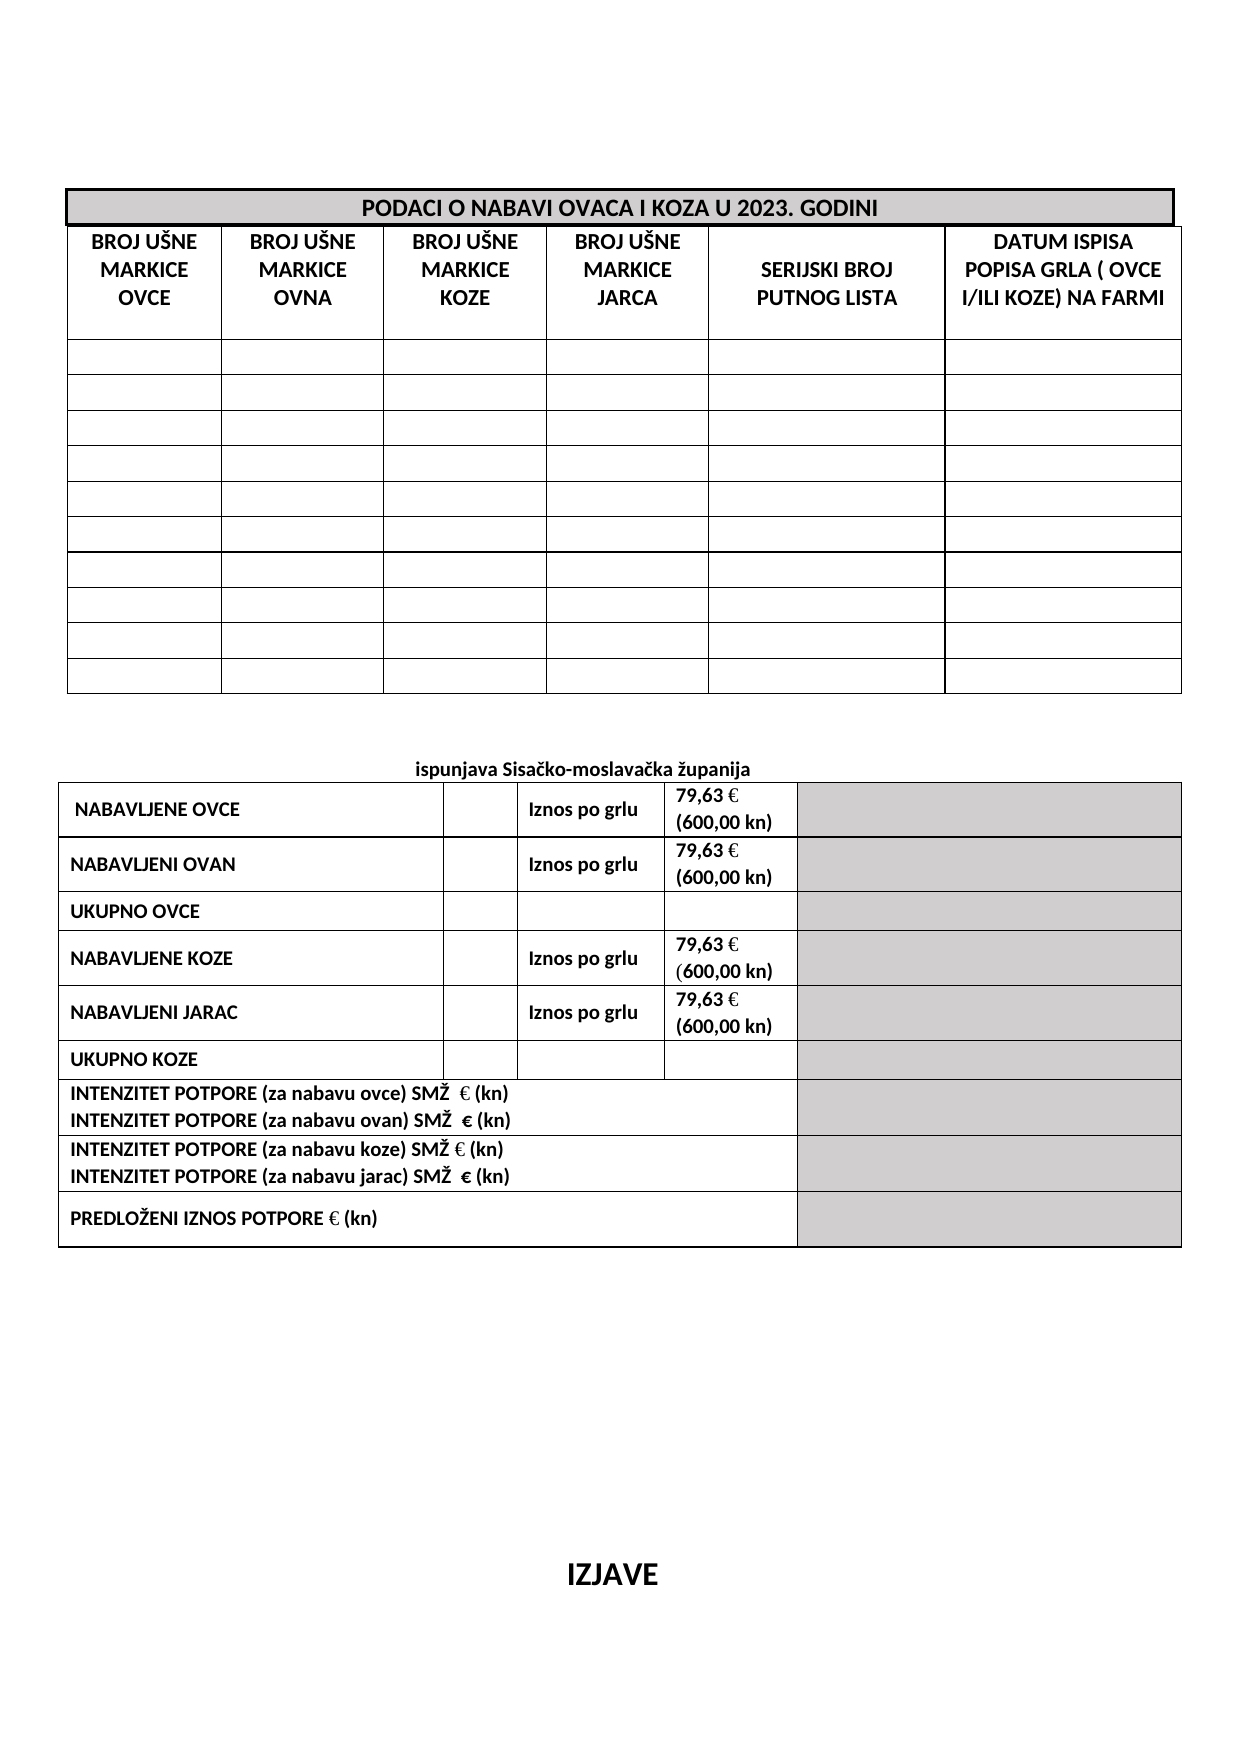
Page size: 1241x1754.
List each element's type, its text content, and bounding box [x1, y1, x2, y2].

table_cell [68, 517, 221, 551]
table_cell [384, 553, 546, 587]
table_cell [384, 411, 546, 445]
table_cell [798, 838, 1181, 891]
table_header PODACI O NABAVI OVACA I KOZA U 2023. GODINI [68, 191, 1172, 223]
table_cell 79,63 € (600,00 kn) [665, 986, 797, 1040]
table_header 79,63 € (600,00 kn) [665, 783, 797, 836]
table_cell [444, 931, 517, 985]
table_header [444, 783, 517, 836]
table_cell [384, 375, 546, 410]
table_cell [798, 1041, 1181, 1079]
table_cell [709, 517, 944, 551]
table_cell [68, 623, 221, 658]
table_cell [946, 517, 1181, 551]
table_cell [946, 340, 1181, 374]
table_cell 79,63 € (600,00 kn) [665, 931, 797, 985]
table_header BROJ UŠNE MARKICE JARCA [547, 227, 708, 339]
table_cell [709, 446, 944, 481]
table_cell [946, 375, 1181, 410]
table_header [798, 783, 1181, 836]
table_cell [68, 659, 221, 693]
table_cell [709, 659, 944, 693]
table_cell [68, 588, 221, 622]
table_cell [444, 986, 517, 1040]
table_header BROJ UŠNE MARKICE KOZE [384, 227, 546, 339]
table_cell [798, 986, 1181, 1040]
text ispunjava Sisačko-moslavačka županija [148, 756, 1093, 782]
table_cell [68, 553, 221, 587]
table_cell [709, 411, 944, 445]
table_cell INTENZITET POTPORE (za nabavu koze) SMŽ € (kn) INTENZITET POTPORE (za nabavu jarac) SMŽ € (kn) [59, 1136, 797, 1191]
table_cell [946, 411, 1181, 445]
table_header DATUM ISPISA POPISA GRLA ( OVCE I/ILI KOZE) NA FARMI [946, 227, 1181, 339]
table_cell [547, 446, 708, 481]
table_cell [222, 375, 383, 410]
table_cell Iznos po grlu [518, 838, 664, 891]
table_cell [709, 482, 944, 516]
table_cell [547, 517, 708, 551]
table_cell [222, 411, 383, 445]
table_cell [444, 838, 517, 891]
table_cell [798, 1136, 1181, 1191]
table_cell [665, 1041, 797, 1079]
table_cell [547, 411, 708, 445]
table_header SERIJSKI BROJ PUTNOG LISTA [709, 227, 944, 339]
table_cell [222, 553, 383, 587]
table_cell [709, 623, 944, 658]
table_header NABAVLJENE OVCE [59, 783, 443, 836]
table_cell Iznos po grlu [518, 986, 664, 1040]
table_cell [68, 411, 221, 445]
table_cell [68, 482, 221, 516]
table_header Iznos po grlu [518, 783, 664, 836]
table_cell [384, 446, 546, 481]
table_cell UKUPNO KOZE [59, 1041, 443, 1079]
table_cell [946, 588, 1181, 622]
table_cell [798, 1192, 1181, 1246]
text IZJAVE [133, 1553, 1093, 1594]
table_cell [946, 623, 1181, 658]
table_cell [547, 659, 708, 693]
table_cell [222, 517, 383, 551]
table_cell [547, 482, 708, 516]
table_cell [547, 623, 708, 658]
table_cell [798, 931, 1181, 985]
table_cell [946, 659, 1181, 693]
table_cell [518, 892, 664, 930]
table_cell [444, 1041, 517, 1079]
table_cell NABAVLJENI JARAC [59, 986, 443, 1040]
table_cell [946, 553, 1181, 587]
table_cell [444, 892, 517, 930]
table_cell [798, 1080, 1181, 1135]
table_cell [384, 517, 546, 551]
table_cell [547, 340, 708, 374]
table_cell [946, 482, 1181, 516]
table_cell [222, 446, 383, 481]
table_cell [946, 446, 1181, 481]
table_cell [68, 340, 221, 374]
table_cell UKUPNO OVCE [59, 892, 443, 930]
table_cell PREDLOŽENI IZNOS POTPORE € (kn) [59, 1192, 797, 1246]
table_cell [384, 623, 546, 658]
table_cell [547, 553, 708, 587]
table_cell [384, 659, 546, 693]
table_header BROJ UŠNE MARKICE OVNA [222, 227, 383, 339]
table_cell INTENZITET POTPORE (za nabavu ovce) SMŽ € (kn) INTENZITET POTPORE (za nabavu ovan) SMŽ € (kn) [59, 1080, 797, 1135]
table_cell [222, 482, 383, 516]
table_cell NABAVLJENE KOZE [59, 931, 443, 985]
table_cell [222, 588, 383, 622]
table_cell [384, 340, 546, 374]
table_header BROJ UŠNE MARKICE OVCE [68, 227, 221, 339]
table_cell [709, 588, 944, 622]
table_cell [798, 892, 1181, 930]
table_cell NABAVLJENI OVAN [59, 838, 443, 891]
table_cell [384, 588, 546, 622]
table_cell Iznos po grlu [518, 931, 664, 985]
table_cell [665, 892, 797, 930]
table_cell [384, 482, 546, 516]
table_cell [68, 446, 221, 481]
table_cell [547, 375, 708, 410]
table_cell [547, 588, 708, 622]
table_cell [68, 375, 221, 410]
table_cell [709, 340, 944, 374]
table_cell [709, 375, 944, 410]
table_cell [222, 340, 383, 374]
table_cell [709, 553, 944, 587]
table_cell [222, 623, 383, 658]
table_cell [518, 1041, 664, 1079]
table_cell [222, 659, 383, 693]
table_cell 79,63 € (600,00 kn) [665, 838, 797, 891]
